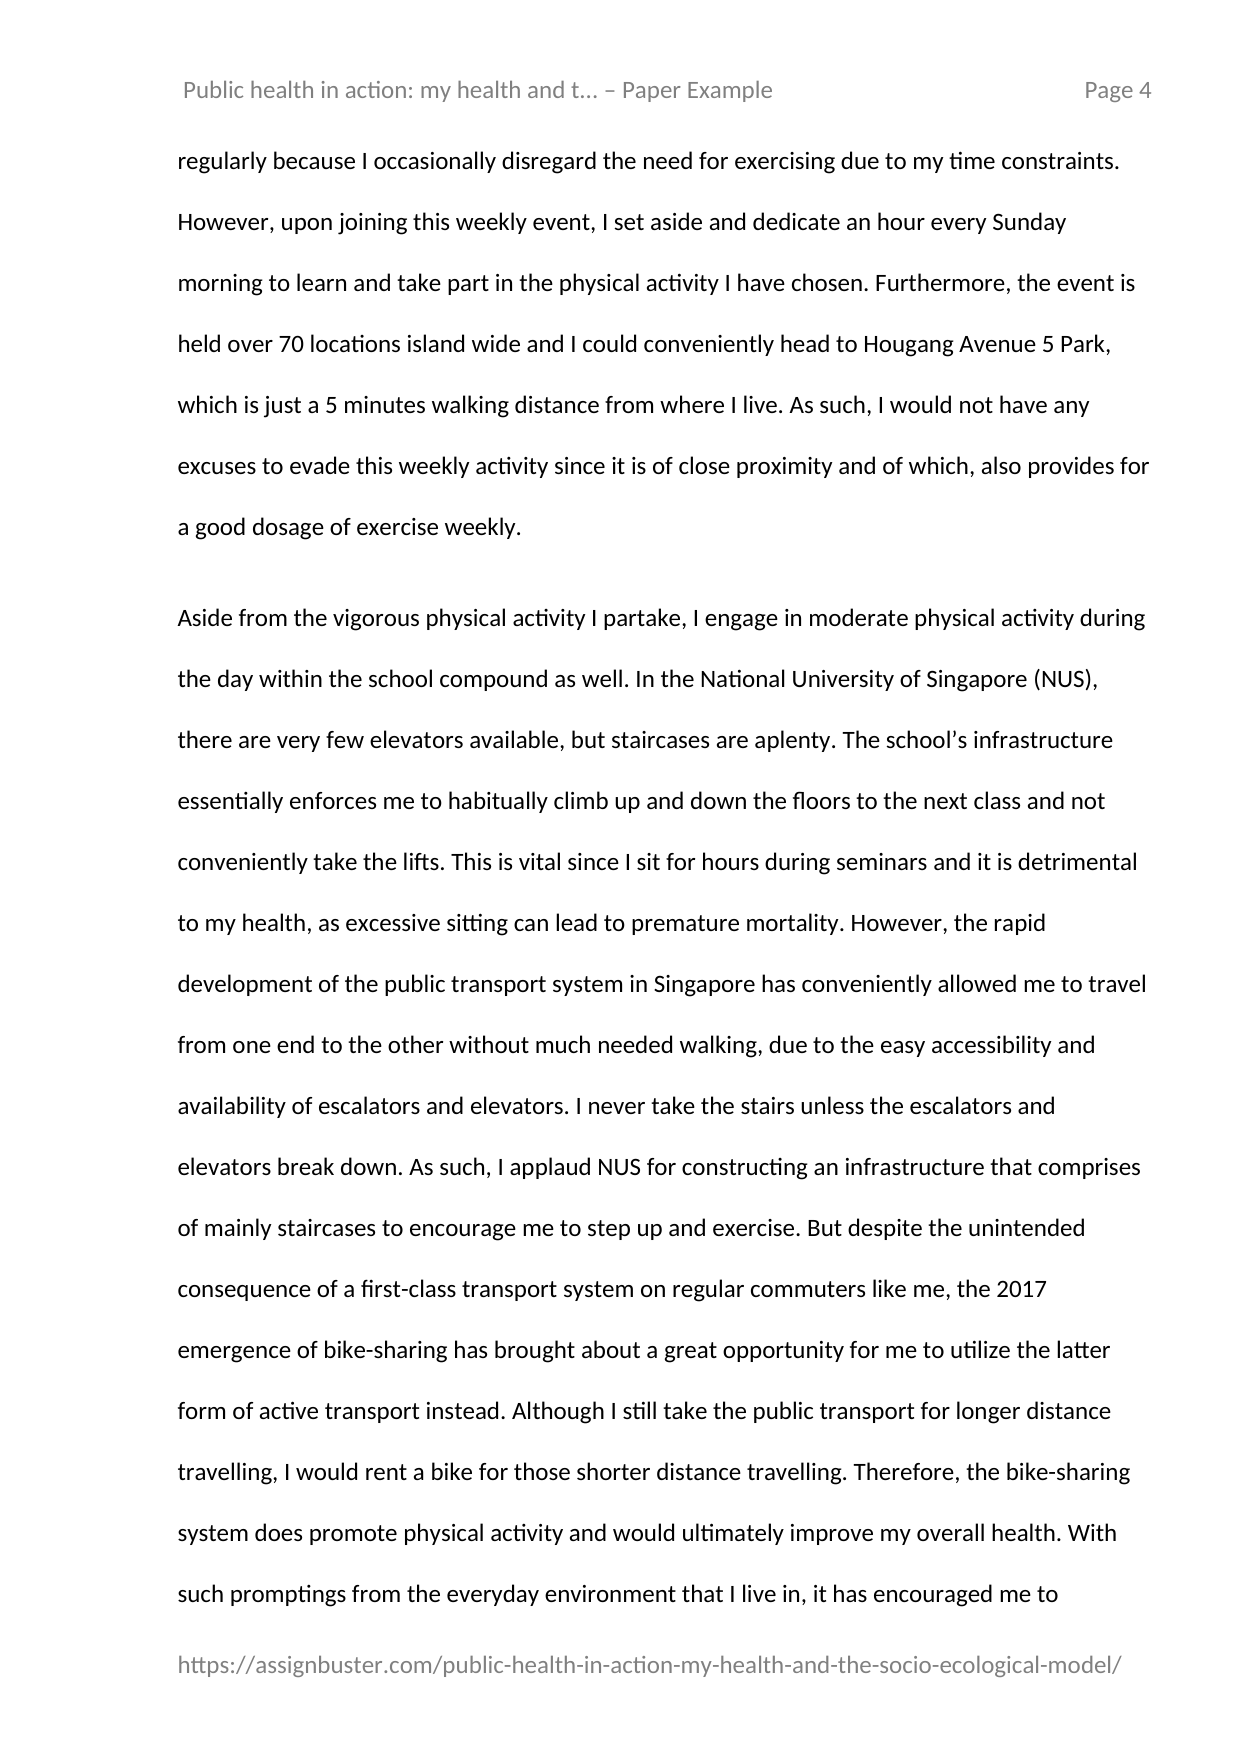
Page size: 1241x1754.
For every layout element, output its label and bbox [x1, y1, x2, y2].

text [177, 145, 1152, 542]
text [177, 602, 1152, 1609]
